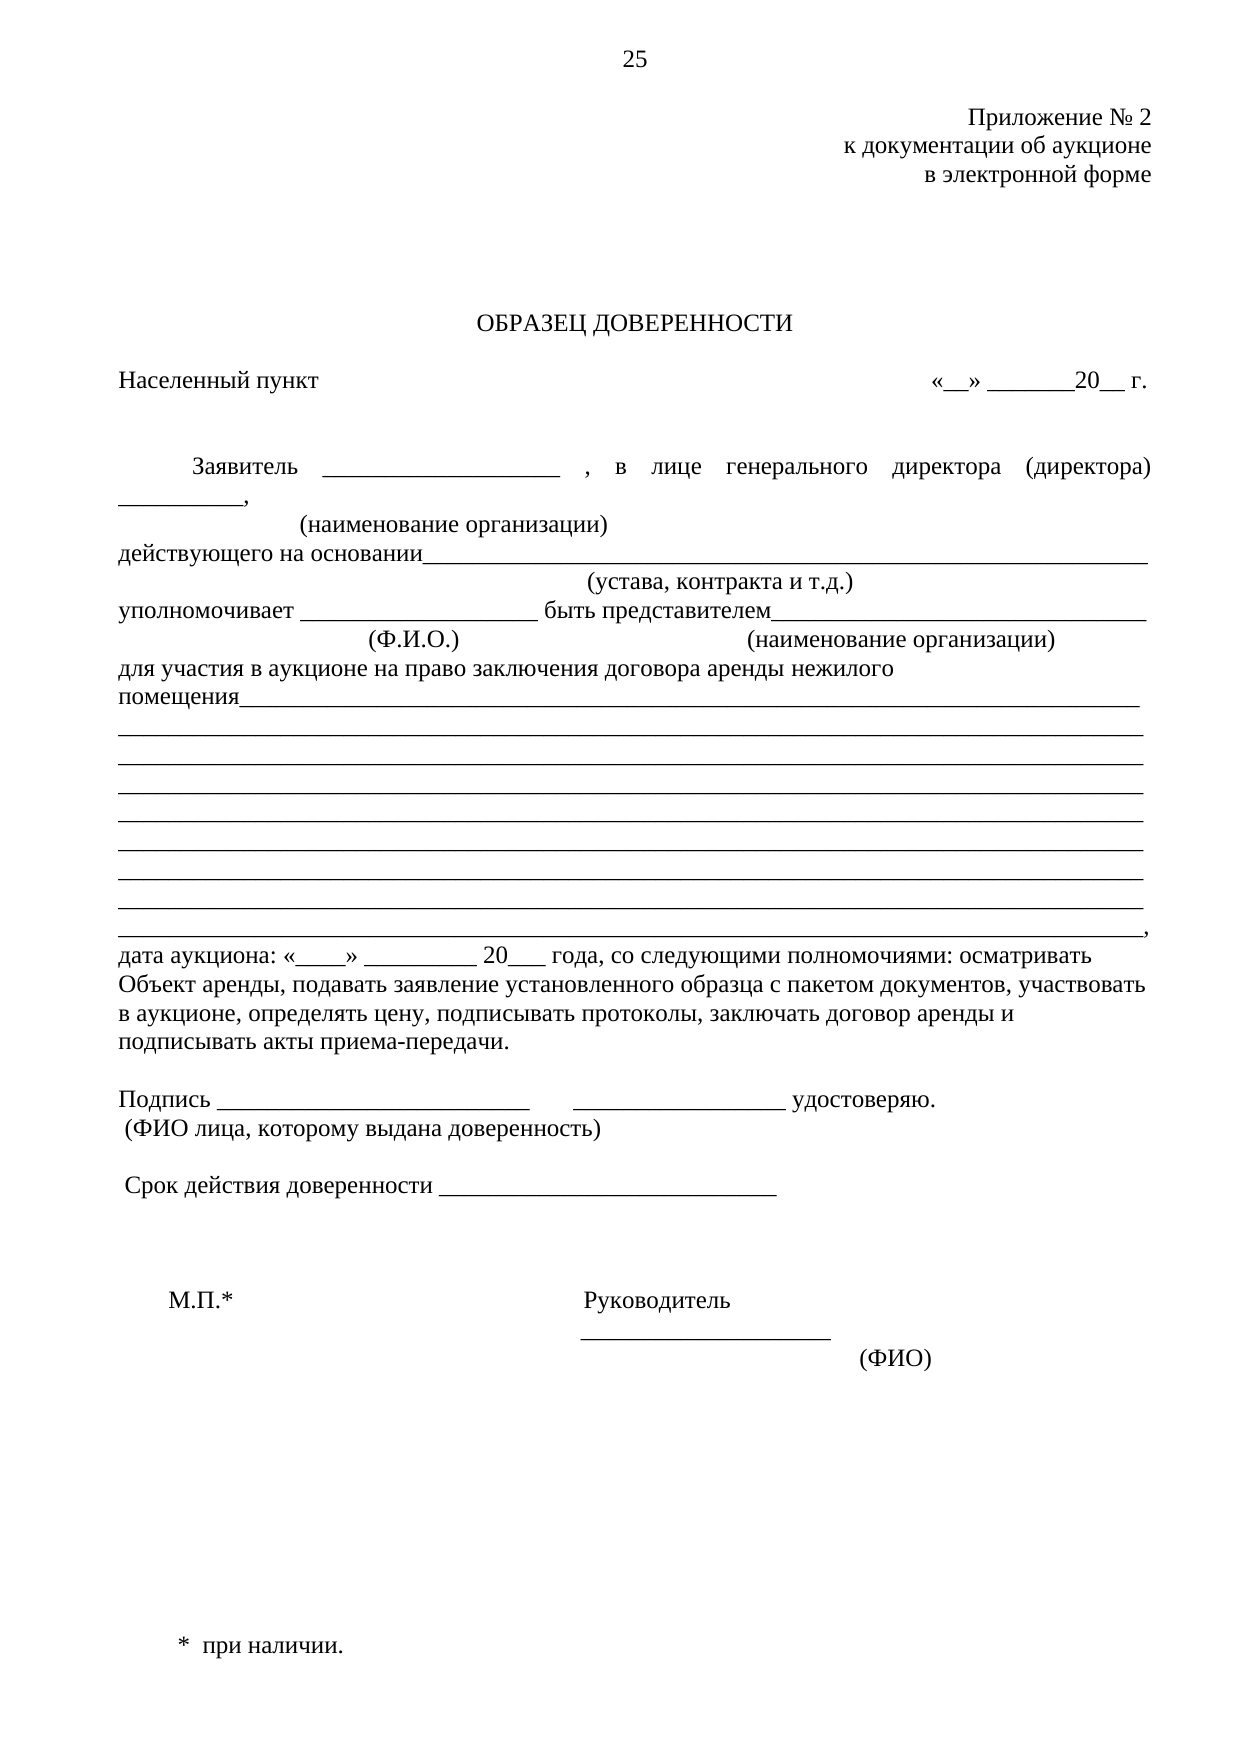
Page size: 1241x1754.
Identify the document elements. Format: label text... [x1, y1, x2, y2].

text для участия в аукционе на право заключения договора аренды нежилого помещения________________________________________________________________________________________________________________________________________________________________________________________________________________________________________________________________________________________________________________________________________________________________________________________________________________________________________________________________________________________________________________________________________________________________________________________________________________________________________________________________________________________________________________________________________________________, дата аукциона: «____» _________ 20___ года, со следующими полномочиями: осматривать Объект аренды, подавать заявление установленного образца с пакетом документов, участвовать в аукционе, определять цену, подписывать протоколы, заключать договор аренды и подписывать акты приема-передачи. [118, 653, 1152, 1055]
text ____________________ [59, 1314, 1211, 1343]
text М.П.* Руководитель [59, 1285, 1211, 1314]
text (Ф.И.О.) (наименование организации) [118, 624, 1152, 653]
text в электронной форме [59, 159, 1152, 188]
text (ФИО) [59, 1343, 1211, 1371]
text (наименование организации) [118, 509, 1152, 538]
subtitle Приложение № 2 [118, 102, 1152, 131]
text Срок действия доверенности ___________________________ [118, 1170, 1152, 1199]
text Заявитель ___________________ , в лице генерального директора (директора) __________, [118, 451, 1152, 509]
text действующего на основании__________________________________________________________ [118, 538, 1152, 566]
text (ФИО лица, которому выдана доверенность) [118, 1113, 1152, 1141]
text (устава, контракта и т.д.) [118, 566, 1152, 595]
text * при наличии. [177, 1630, 1152, 1659]
text Подпись _________________________ _________________ удостоверяю. [118, 1084, 1152, 1113]
text Населенный пункт «__» _______20__ г. [118, 365, 1152, 394]
text к документации об аукционе [59, 131, 1152, 159]
text ОБРАЗЕЦ ДОВЕРЕННОСТИ [118, 308, 1152, 336]
text уполномочивает ___________________ быть представителем______________________________ [118, 595, 1152, 624]
